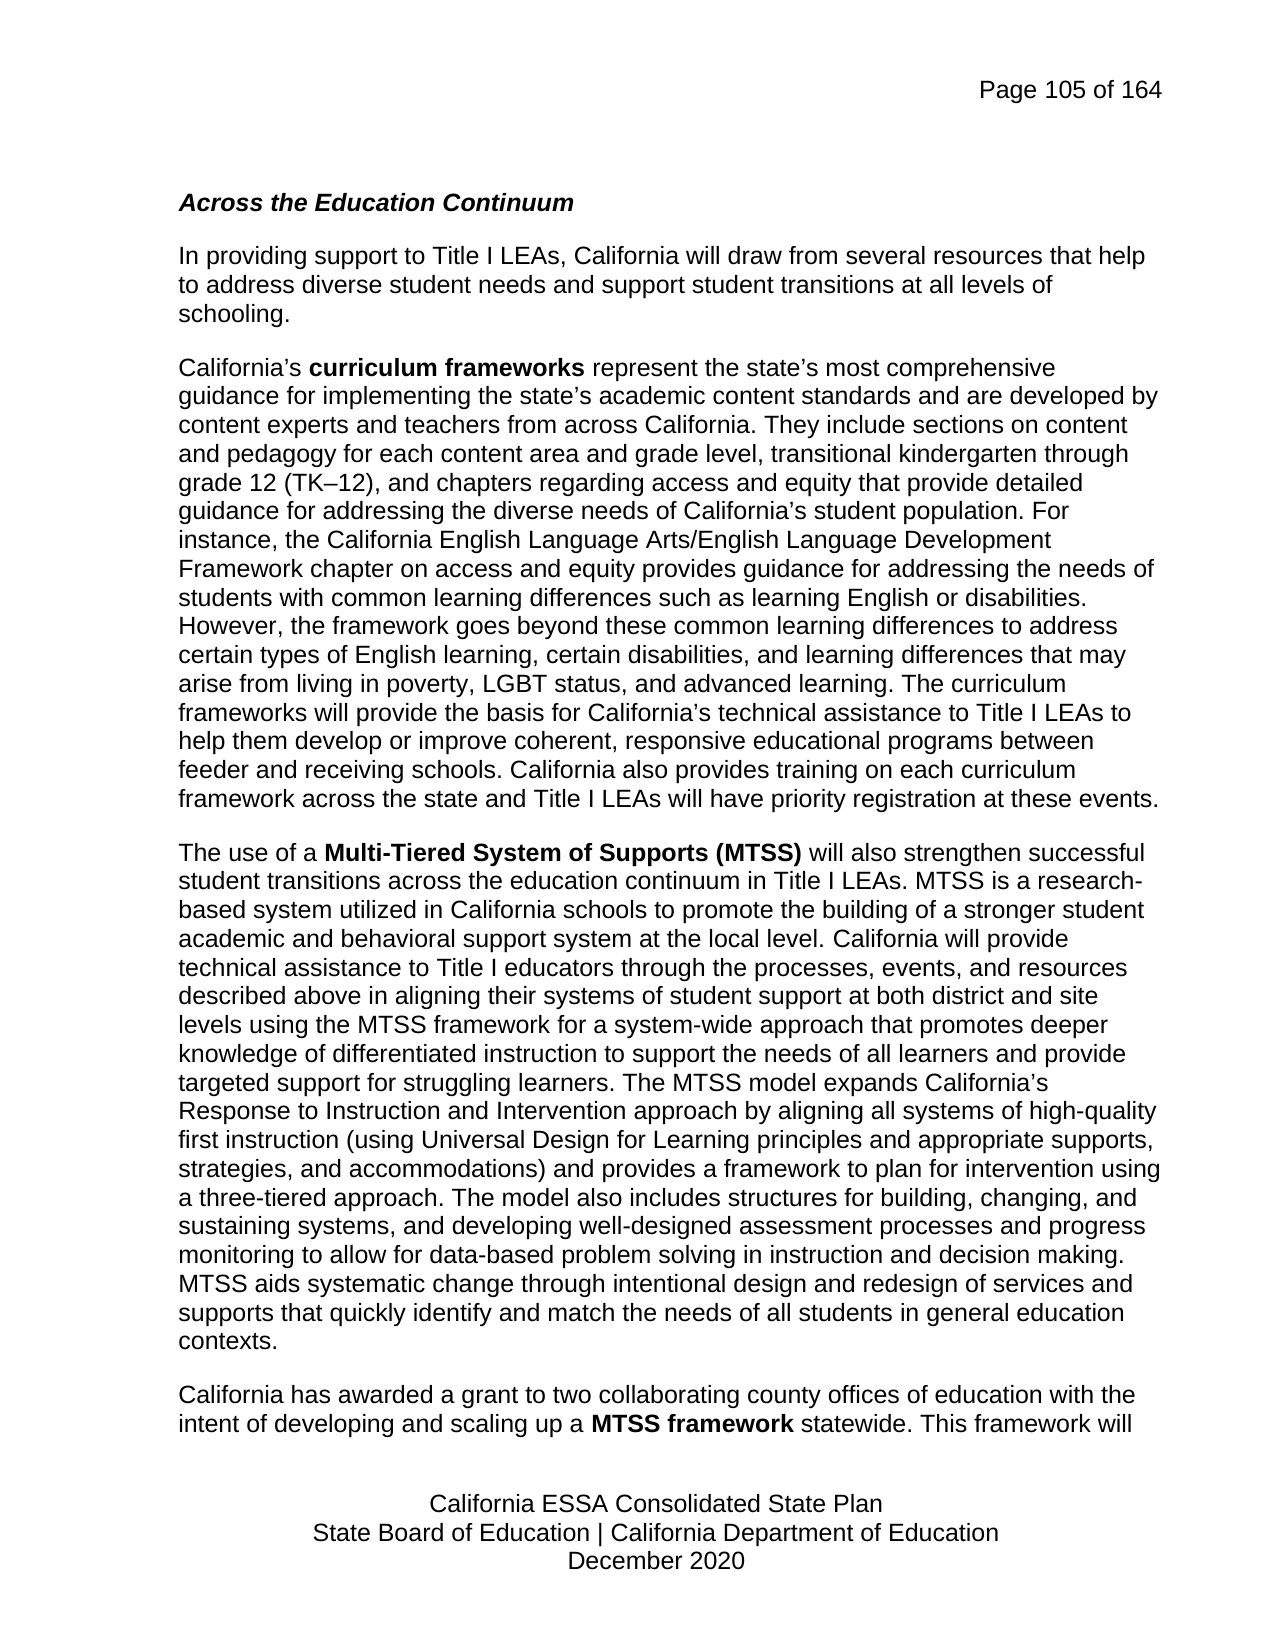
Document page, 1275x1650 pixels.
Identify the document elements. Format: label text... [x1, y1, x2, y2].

text California’s curriculum frameworks represent the state’s most comprehensive guidance for implementing the state’s academic content standards and are developed by content experts and teachers from across California. They include sections on content and pedagogy for each content area and grade level, transitional kindergarten through grade 12 (TK–12), and chapters regarding access and equity that provide detailed guidance for addressing the diverse needs of California’s student population. For instance, the California English Language Arts/English Language Development Framework chapter on access and equity provides guidance for addressing the needs of students with common learning differences such as learning English or disabilities. However, the framework goes beyond these common learning differences to address certain types of English learning, certain disabilities, and learning differences that may arise from living in poverty, LGBT status, and advanced learning. The curriculum frameworks will provide the basis for California’s technical assistance to Title I LEAs to help them develop or improve coherent, responsive educational programs between feeder and receiving schools. California also provides training on each curriculum framework across the state and Title I LEAs will have priority registration at these events. [178, 352, 1162, 812]
text In providing support to Title I LEAs, California will draw from several resources that help to address diverse student needs and support student transitions at all levels of schooling. [178, 241, 1162, 327]
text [178, 1380, 1162, 1437]
text The use of a Multi-Tiered System of Supports (MTSS) will also strengthen successful student transitions across the education continuum in Title I LEAs. MTSS is a research-based system utilized in California schools to promote the building of a stronger student academic and behavioral support system at the local level. California will provide technical assistance to Title I educators through the processes, events, and resources described above in aligning their systems of student support at both district and site levels using the MTSS framework for a system-wide approach that promotes deeper knowledge of differentiated instruction to support the needs of all learners and provide targeted support for struggling learners. The MTSS model expands California’s Response to Instruction and Intervention approach by aligning all systems of high-quality first instruction (using Universal Design for Learning principles and appropriate supports, strategies, and accommodations) and provides a framework to plan for intervention using a three-tiered approach. The model also includes structures for building, changing, and sustaining systems, and developing well-designed assessment processes and progress monitoring to allow for data-based problem solving in instruction and decision making. MTSS aids systematic change through intentional design and redesign of services and supports that quickly identify and match the needs of all students in general education contexts. [178, 837, 1162, 1355]
text Across the Education Continuum [178, 187, 1162, 216]
